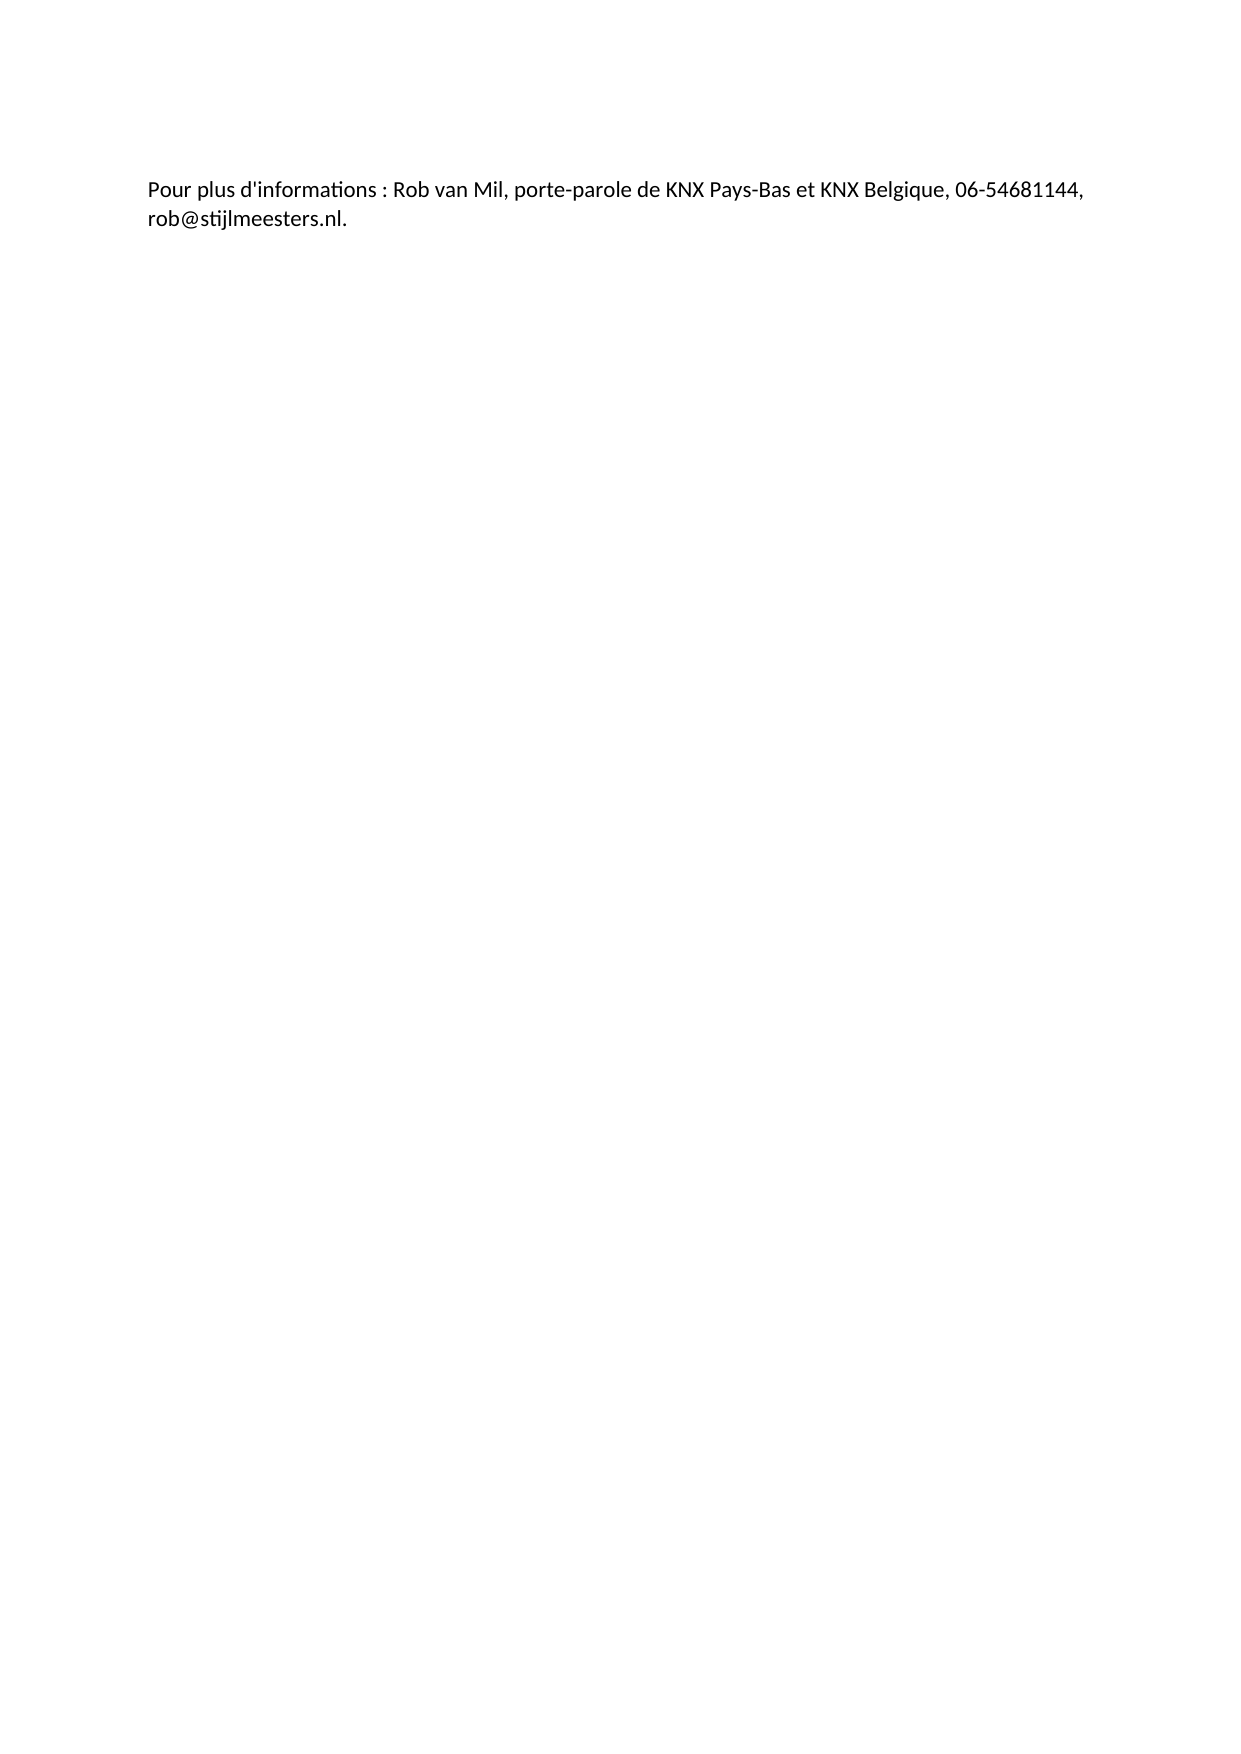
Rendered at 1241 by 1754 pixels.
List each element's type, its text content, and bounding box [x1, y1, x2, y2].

text Pour plus d'informations : Rob van Mil, porte-parole de KNX Pays-Bas et KNX Belgique, 06-54681144, rob@stijlmeesters.nl. [148, 176, 1093, 232]
